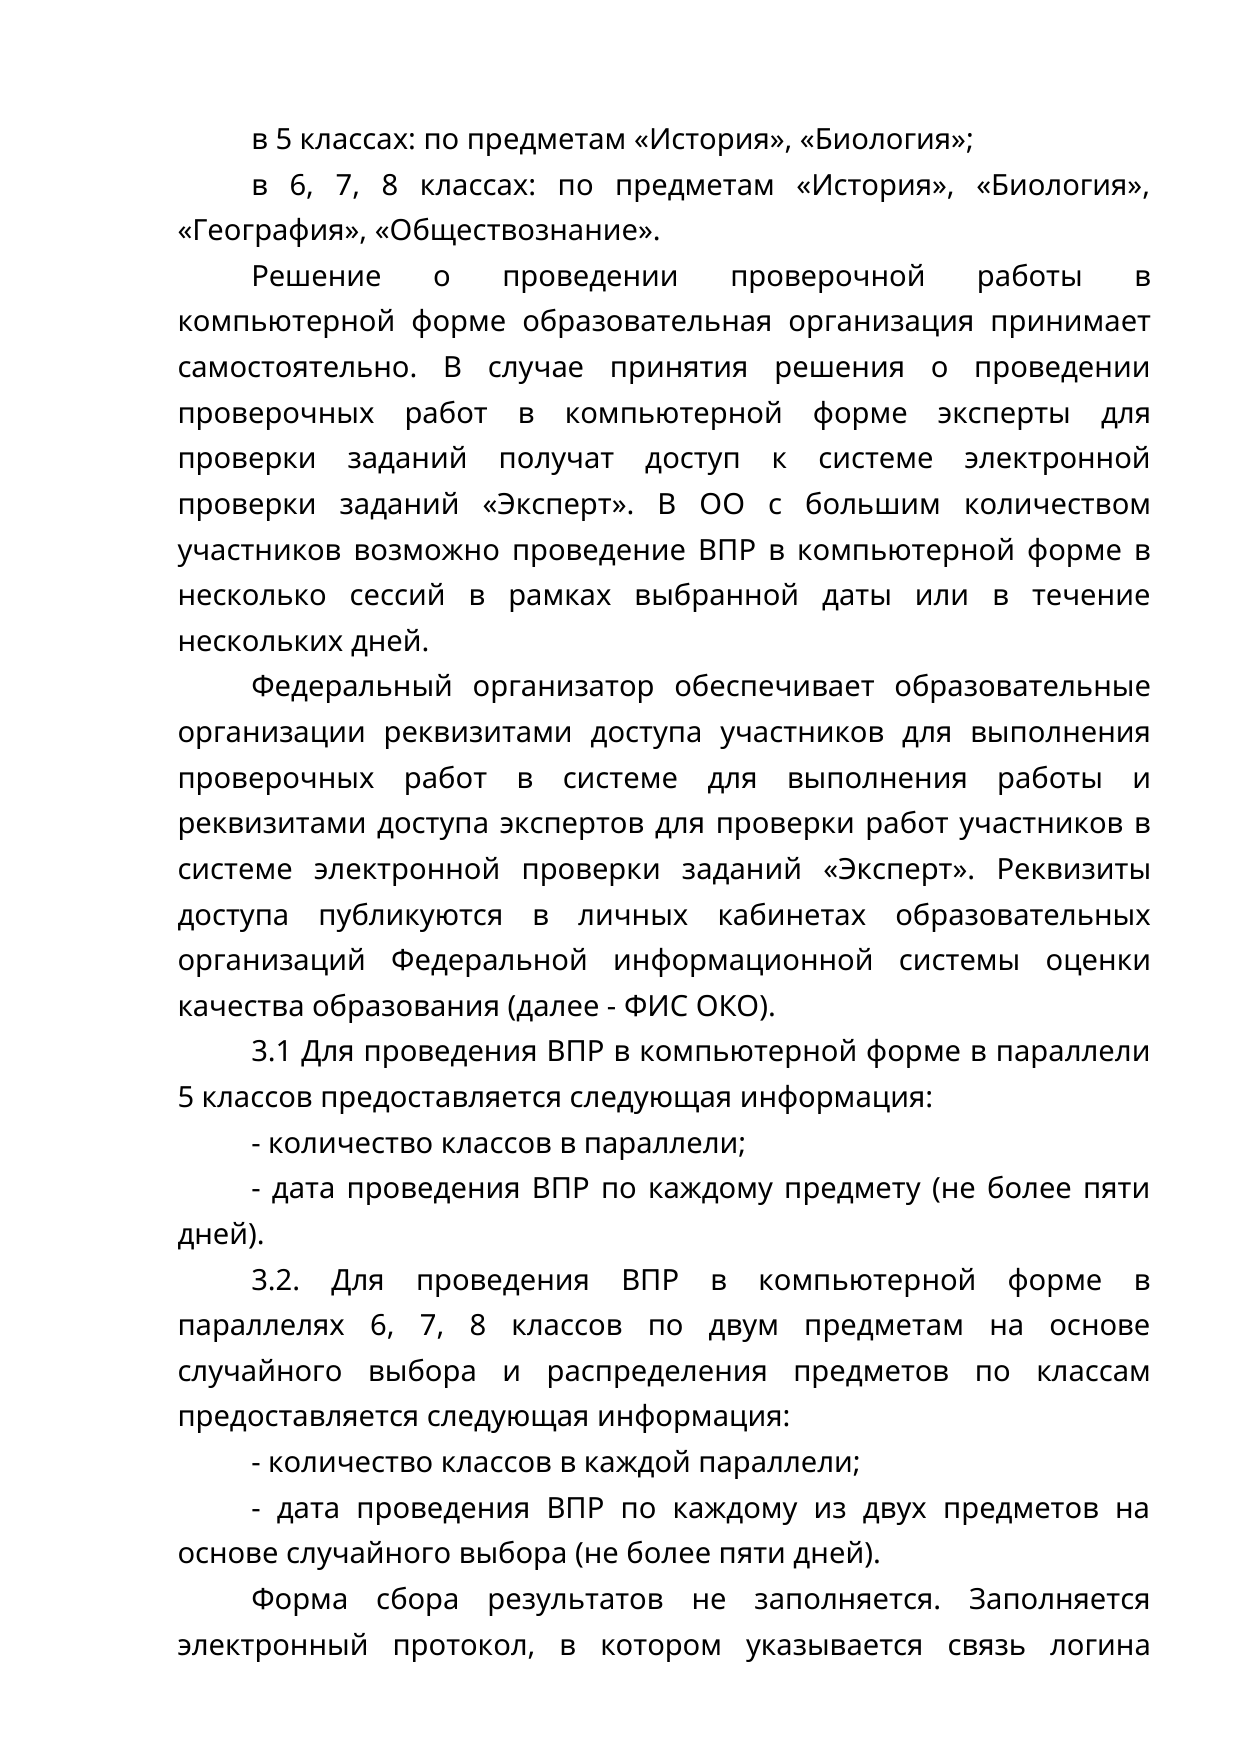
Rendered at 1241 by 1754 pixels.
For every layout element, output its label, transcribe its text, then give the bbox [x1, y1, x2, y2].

list Федеральный организатор обеспечивает образовательные организации реквизитами доступа участников для выполнения проверочных работ в системе для выполнения работы и реквизитами доступа экспертов для проверки работ участников в системе электронной проверки заданий «Эксперт». Реквизиты доступа публикуются в личных кабинетах образовательных организаций Федеральной информационной системы оценки качества образования (далее - ФИС ОКО). [177, 666, 1152, 1025]
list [177, 1578, 1152, 1663]
list - дата проведения ВПР по каждому предмету (не более пяти дней). [177, 1167, 1152, 1253]
list 3.2. Для проведения ВПР в компьютерной форме в параллелях 6, 7, 8 классов по двум предметам на основе случайного выбора и распределения предметов по классам предоставляется следующая информация: [177, 1259, 1152, 1435]
list Решение о проведении проверочной работы в компьютерной форме образовательная организация принимает самостоятельно. В случае принятия решения о проведении проверочных работ в компьютерной форме эксперты для проверки заданий получат доступ к системе электронной проверки заданий «Эксперт». В ОО с большим количеством участников возможно проведение ВПР в компьютерной форме в несколько сессий в рамках выбранной даты или в течение нескольких дней. [177, 255, 1152, 660]
list в 5 классах: по предметам «История», «Биология»; [177, 118, 1152, 158]
list - дата проведения ВПР по каждому из двух предметов на основе случайного выбора (не более пяти дней). [177, 1487, 1152, 1572]
list в 6, 7, 8 классах: по предметам «История», «Биология», «География», «Обществознание». [177, 164, 1152, 249]
list 3.1 Для проведения ВПР в компьютерной форме в параллели 5 классов предоставляется следующая информация: [177, 1031, 1152, 1116]
list - количество классов в каждой параллели; [177, 1441, 1152, 1481]
list - количество классов в параллели; [177, 1122, 1152, 1162]
